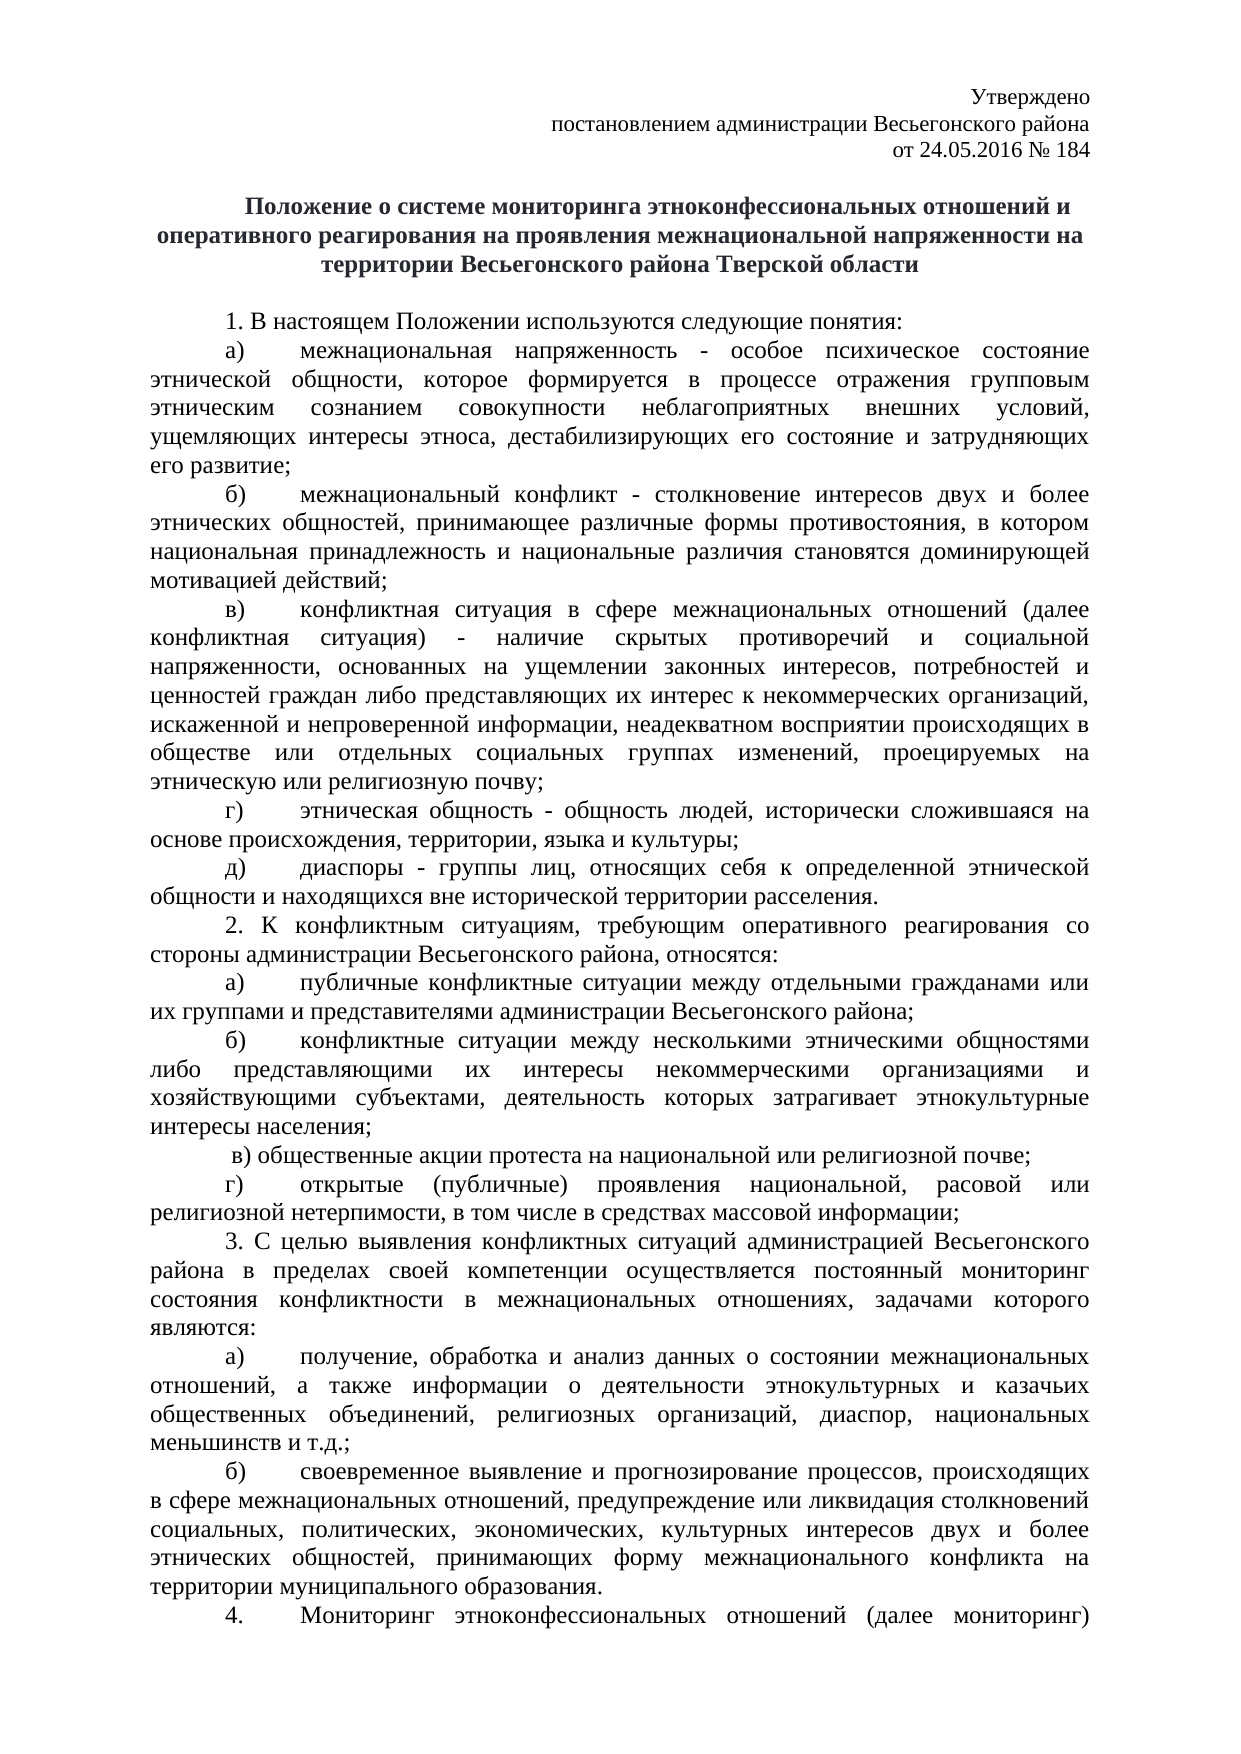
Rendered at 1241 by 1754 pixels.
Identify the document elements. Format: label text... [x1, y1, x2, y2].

text Положение о системе мониторинга этноконфессиональных отношений и оперативного реагирования на проявления межнациональной напряженности на территории Весьегонского района Тверской области [150, 191, 1090, 277]
text в) конфликтная ситуация в сфере межнациональных отношений (далее конфликтная ситуация) - наличие скрытых противоречий и социальной напряженности, основанных на ущемлении законных интересов, потребностей и ценностей граждан либо представляющих их интерес к некоммерческих организаций, искаженной и непроверенной информации, неадекватном восприятии происходящих в обществе или отдельных социальных группах изменений, проецируемых на этническую или религиозную почву; [150, 594, 1090, 795]
text д) диаспоры - группы лиц, относящих себя к определенной этнической общности и находящихся вне исторической территории расселения. [150, 852, 1090, 910]
text б) межнациональный конфликт - столкновение интересов двух и более этнических общностей, принимающее различные формы противостояния, в котором национальная принадлежность и национальные различия становятся доминирующей мотивацией действий; [150, 479, 1090, 594]
text 2. К конфликтным ситуациям, требующим оперативного реагирования со стороны администрации Весьегонского района, относятся: [150, 910, 1090, 967]
text б) своевременное выявление и прогнозирование процессов, происходящих в сфере межнациональных отношений, предупреждение или ликвидация столкновений социальных, политических, экономических, культурных интересов двух и более этнических общностей, принимающих форму межнационального конфликта на территории муниципального образования. [150, 1456, 1090, 1600]
text 1. В настоящем Положении используются следующие понятия: [150, 306, 1090, 335]
text а) получение, обработка и анализ данных о состоянии межнациональных отношений, а также информации о деятельности этнокультурных и казачьих общественных объединений, религиозных организаций, диаспор, национальных меньшинств и т.д.; [150, 1341, 1090, 1456]
text от 24.05.2016 № 184 [150, 136, 1090, 162]
text г) этническая общность - общность людей, исторически сложившаяся на основе происхождения, территории, языка и культуры; [150, 795, 1090, 852]
text а) межнациональная напряженность - особое психическое состояние этнической общности, которое формируется в процессе отражения групповым этническим сознанием совокупности неблагоприятных внешних условий, ущемляющих интересы этноса, дестабилизирующих его состояние и затрудняющих его развитие; [150, 335, 1090, 479]
text постановлением администрации Весьегонского района [150, 110, 1090, 136]
text Утверждено [150, 83, 1090, 110]
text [150, 1600, 1090, 1629]
text а) публичные конфликтные ситуации между отдельными гражданами или их группами и представителями администрации Весьегонского района; [150, 967, 1090, 1025]
text 3. С целью выявления конфликтных ситуаций администрацией Весьегонского района в пределах своей компетенции осуществляется постоянный мониторинг состояния конфликтности в межнациональных отношениях, задачами которого являются: [150, 1226, 1090, 1341]
text в) общественные акции протеста на национальной или религиозной почве; [150, 1140, 1090, 1169]
text б) конфликтные ситуации между несколькими этническими общностями либо представляющими их интересы некоммерческими организациями и хозяйствующими субъектами, деятельность которых затрагивает этнокультурные интересы населения; [150, 1025, 1090, 1140]
text г) открытые (публичные) проявления национальной, расовой или религиозной нетерпимости, в том числе в средствах массовой информации; [150, 1169, 1090, 1226]
